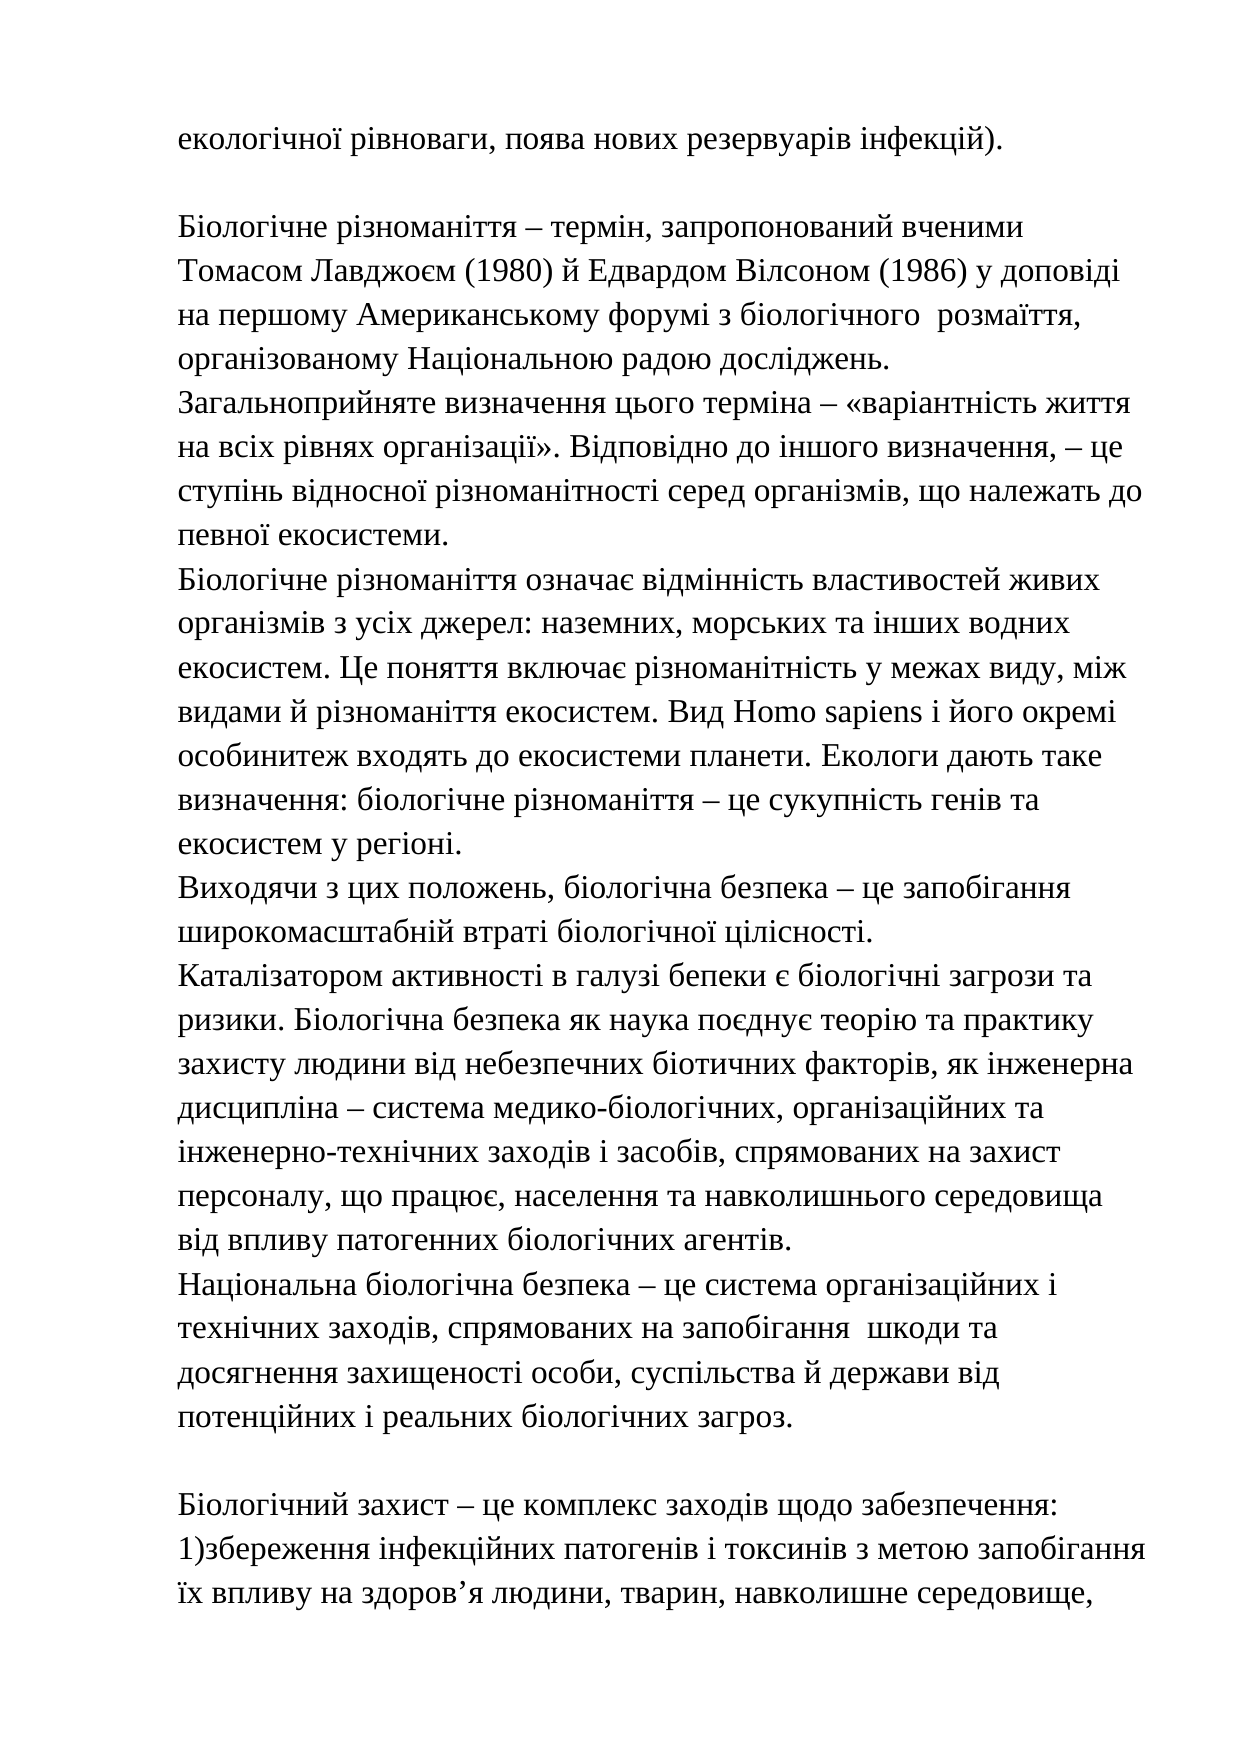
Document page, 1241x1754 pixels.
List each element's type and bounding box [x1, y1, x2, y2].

text [177, 118, 1152, 1611]
